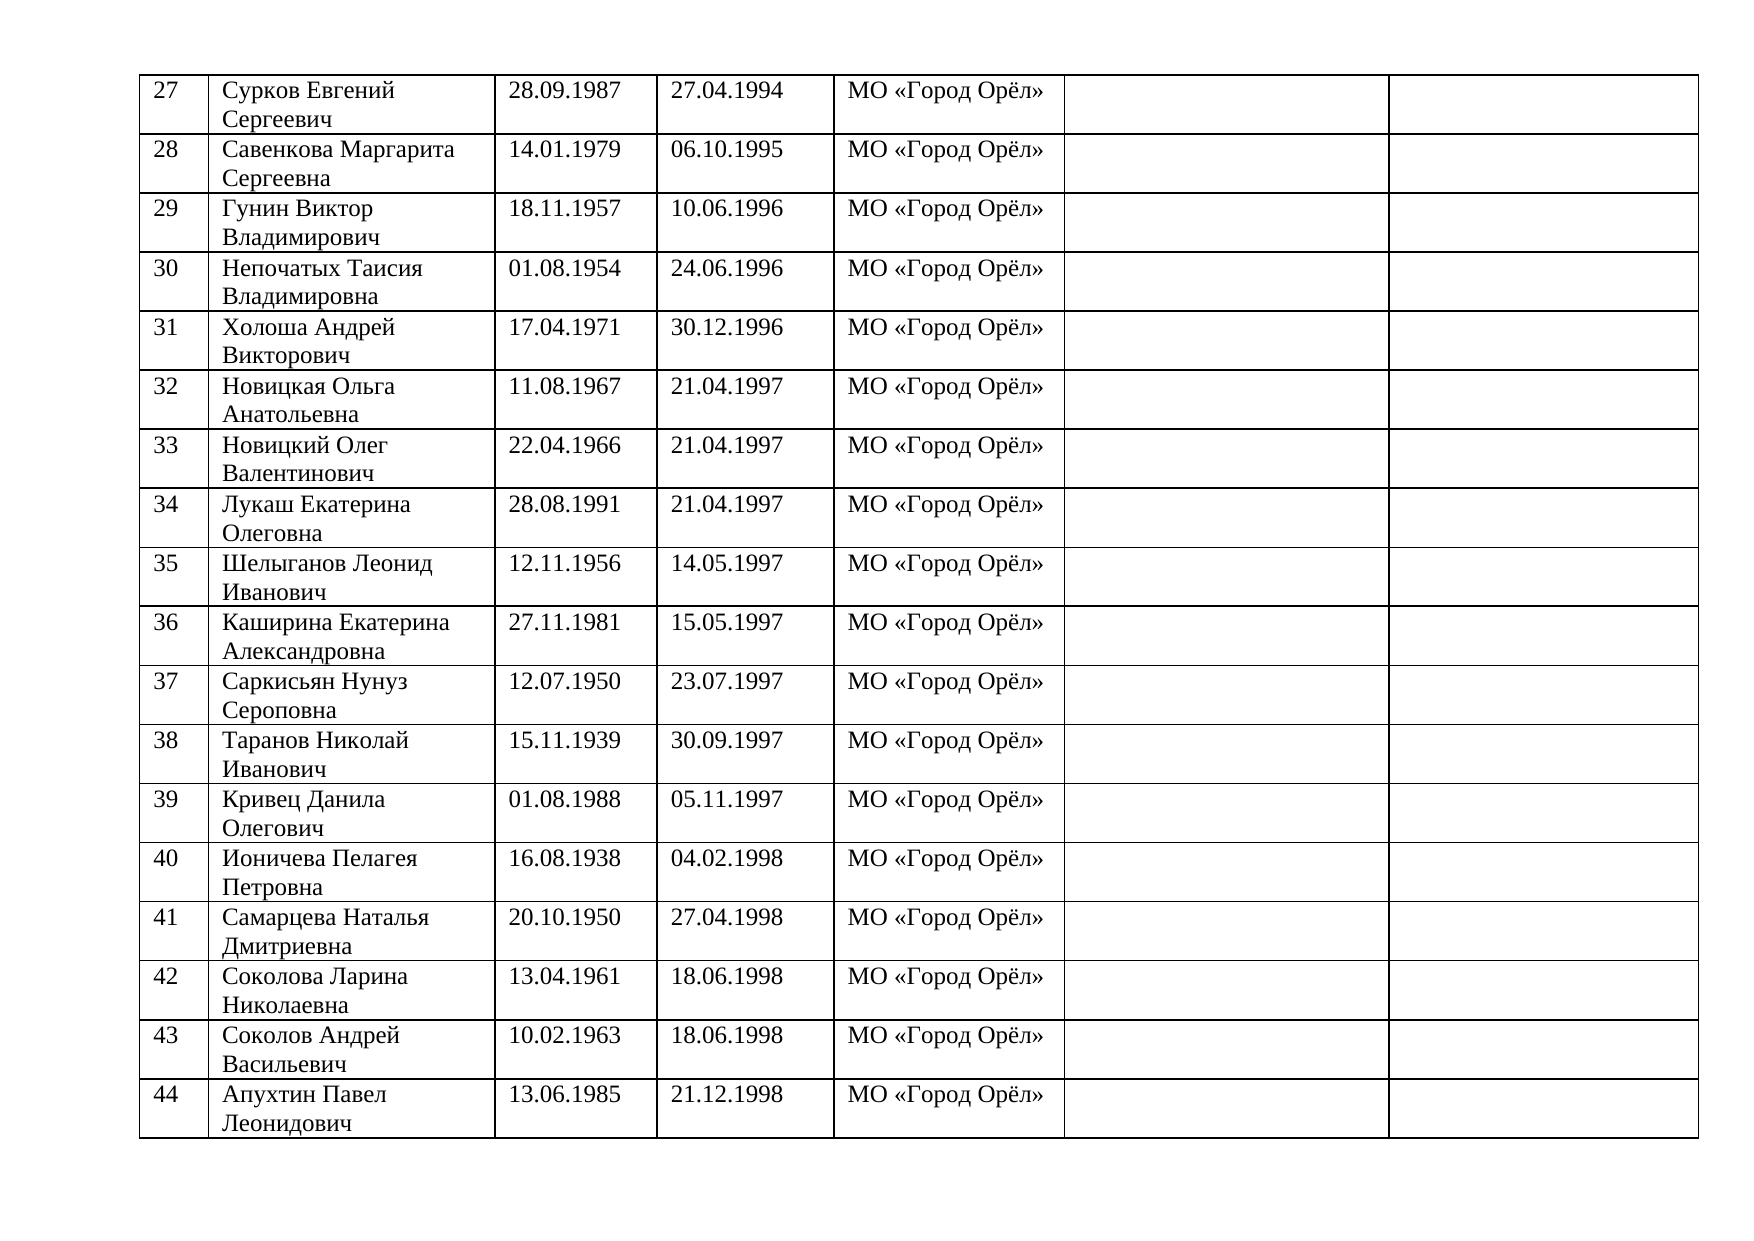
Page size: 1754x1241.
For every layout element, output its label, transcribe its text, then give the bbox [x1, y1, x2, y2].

table_cell [1065, 1021, 1388, 1078]
table_cell МО «Город Орёл» [835, 1080, 1064, 1137]
table_cell МО «Город Орёл» [835, 548, 1064, 605]
table_cell 18.11.1957 [496, 194, 656, 251]
table_cell 29 [140, 194, 208, 251]
table_cell [1065, 784, 1388, 842]
table_cell [1390, 902, 1698, 960]
table_cell 39 [140, 784, 208, 842]
table_cell [1065, 253, 1388, 310]
table_cell 16.08.1938 [496, 843, 656, 901]
table_cell [1390, 961, 1698, 1019]
table_cell Непочатых Таисия Владимировна [209, 253, 494, 310]
table_cell 31 [140, 312, 208, 369]
table_cell 21.04.1997 [658, 430, 833, 487]
table_cell [1065, 371, 1388, 428]
table_cell 15.05.1997 [658, 607, 833, 664]
table_cell Шелыганов Леонид Иванович [209, 548, 494, 605]
table_cell [1390, 1021, 1698, 1078]
table_cell [1390, 843, 1698, 901]
table_cell 41 [140, 902, 208, 960]
table_cell [1390, 489, 1698, 546]
table_cell МО «Город Орёл» [835, 194, 1064, 251]
table_cell 21.12.1998 [658, 1080, 833, 1137]
table_cell Самарцева Наталья Дмитриевна [209, 902, 494, 960]
table_cell МО «Город Орёл» [835, 725, 1064, 783]
table_cell 28 [140, 135, 208, 192]
table_cell [1390, 666, 1698, 723]
table_cell 28.09.1987 [496, 76, 656, 133]
table_cell [1390, 548, 1698, 605]
table_cell 30 [140, 253, 208, 310]
table_cell 17.04.1971 [496, 312, 656, 369]
table_cell Сурков Евгений Сергеевич [209, 76, 494, 133]
table_cell Апухтин Павел Леонидович [209, 1080, 494, 1137]
table_cell МО «Город Орёл» [835, 902, 1064, 960]
table_cell 10.02.1963 [496, 1021, 656, 1078]
table_cell 38 [140, 725, 208, 783]
table_cell [1390, 430, 1698, 487]
table_cell 42 [140, 961, 208, 1019]
table_cell [1065, 725, 1388, 783]
table_cell 37 [140, 666, 208, 723]
table_cell Гунин Виктор Владимирович [209, 194, 494, 251]
table_cell 20.10.1950 [496, 902, 656, 960]
table_cell 30.12.1996 [658, 312, 833, 369]
table_cell [1065, 489, 1388, 546]
table_cell [1390, 76, 1698, 133]
table_cell 24.06.1996 [658, 253, 833, 310]
table_cell 22.04.1966 [496, 430, 656, 487]
table_cell [1065, 1080, 1388, 1137]
table_cell [1390, 194, 1698, 251]
table_cell 27.04.1994 [658, 76, 833, 133]
table_cell 12.11.1956 [496, 548, 656, 605]
table_cell [1390, 607, 1698, 664]
table_cell 27.11.1981 [496, 607, 656, 664]
table_cell [1065, 194, 1388, 251]
table_cell [1065, 666, 1388, 723]
table_cell [1065, 430, 1388, 487]
table_cell [1065, 312, 1388, 369]
table_cell [1065, 548, 1388, 605]
table_cell [1065, 902, 1388, 960]
table_cell [1390, 253, 1698, 310]
table_cell МО «Город Орёл» [835, 312, 1064, 369]
table_cell 06.10.1995 [658, 135, 833, 192]
table_cell [1390, 784, 1698, 842]
table_cell 21.04.1997 [658, 489, 833, 546]
table_cell 18.06.1998 [658, 1021, 833, 1078]
table_cell МО «Город Орёл» [835, 607, 1064, 664]
table_cell МО «Город Орёл» [835, 784, 1064, 842]
table_cell МО «Город Орёл» [835, 666, 1064, 723]
table_cell [1065, 607, 1388, 664]
table_cell МО «Город Орёл» [835, 371, 1064, 428]
table_cell Савенкова Маргарита Сергеевна [209, 135, 494, 192]
table_cell 32 [140, 371, 208, 428]
table_cell МО «Город Орёл» [835, 1021, 1064, 1078]
table_cell Соколова Ларина Николаевна [209, 961, 494, 1019]
table_cell 43 [140, 1021, 208, 1078]
table_cell 01.08.1954 [496, 253, 656, 310]
table_cell Таранов Николай Иванович [209, 725, 494, 783]
table_cell [1065, 961, 1388, 1019]
table_cell 23.07.1997 [658, 666, 833, 723]
table_cell МО «Город Орёл» [835, 76, 1064, 133]
table_cell 27.04.1998 [658, 902, 833, 960]
table_cell МО «Город Орёл» [835, 253, 1064, 310]
table_cell 27 [140, 76, 208, 133]
table_cell 40 [140, 843, 208, 901]
table_cell 01.08.1988 [496, 784, 656, 842]
table_cell 21.04.1997 [658, 371, 833, 428]
table_cell МО «Город Орёл» [835, 961, 1064, 1019]
table_cell 11.08.1967 [496, 371, 656, 428]
table_cell Новицкий Олег Валентинович [209, 430, 494, 487]
table_cell [1390, 312, 1698, 369]
table_cell [1065, 135, 1388, 192]
table_cell Саркисьян Нунуз Сероповна [209, 666, 494, 723]
table_cell [1390, 135, 1698, 192]
table_cell 33 [140, 430, 208, 487]
table_cell 04.02.1998 [658, 843, 833, 901]
table_cell 13.06.1985 [496, 1080, 656, 1137]
table_cell МО «Город Орёл» [835, 489, 1064, 546]
table_cell [1390, 1080, 1698, 1137]
table_cell 14.05.1997 [658, 548, 833, 605]
table_cell 18.06.1998 [658, 961, 833, 1019]
table_cell Соколов Андрей Васильевич [209, 1021, 494, 1078]
table_cell 15.11.1939 [496, 725, 656, 783]
table_cell 36 [140, 607, 208, 664]
table_cell Ионичева Пелагея Петровна [209, 843, 494, 901]
table_cell 12.07.1950 [496, 666, 656, 723]
table_cell [1065, 76, 1388, 133]
table_cell 13.04.1961 [496, 961, 656, 1019]
table_cell 35 [140, 548, 208, 605]
table_cell МО «Город Орёл» [835, 843, 1064, 901]
table_cell Каширина Екатерина Александровна [209, 607, 494, 664]
table_cell 14.01.1979 [496, 135, 656, 192]
table_cell [1065, 843, 1388, 901]
table_cell 10.06.1996 [658, 194, 833, 251]
table_cell 44 [140, 1080, 208, 1137]
table_cell Новицкая Ольга Анатольевна [209, 371, 494, 428]
table_cell 34 [140, 489, 208, 546]
table_cell МО «Город Орёл» [835, 135, 1064, 192]
table_cell 05.11.1997 [658, 784, 833, 842]
table_cell [1390, 371, 1698, 428]
table_cell 30.09.1997 [658, 725, 833, 783]
table_cell МО «Город Орёл» [835, 430, 1064, 487]
table_cell Лукаш Екатерина Олеговна [209, 489, 494, 546]
table_cell Кривец Данила Олегович [209, 784, 494, 842]
table_cell Холоша Андрей Викторович [209, 312, 494, 369]
table_cell 28.08.1991 [496, 489, 656, 546]
table_cell [1390, 725, 1698, 783]
